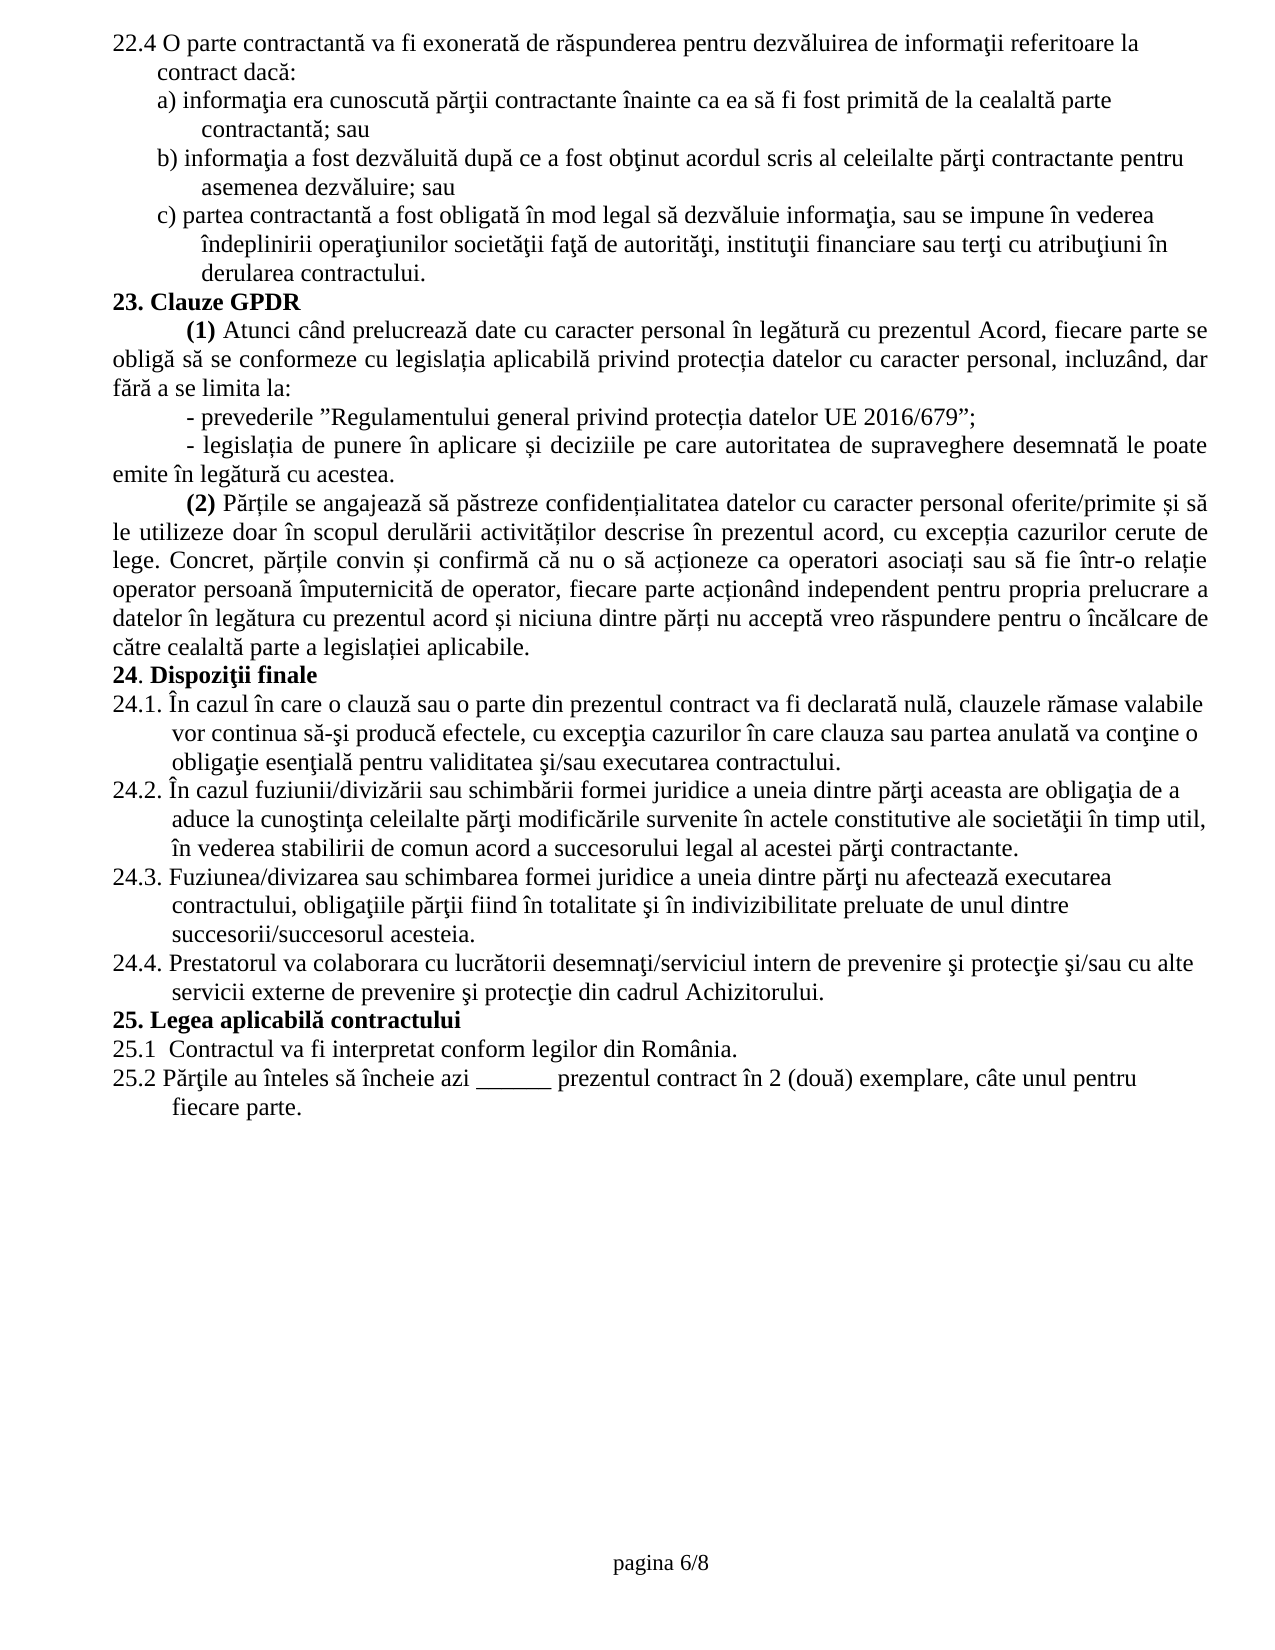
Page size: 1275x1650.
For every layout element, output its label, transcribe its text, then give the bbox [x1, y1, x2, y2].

text b) informaţia a fost dezvăluită după ce a fost obţinut acordul scris al celeilalte părţi contractante pentru asemenea dezvăluire; sau [157, 143, 1209, 201]
text (1) Atunci când prelucrează date cu caracter personal în legătură cu prezentul Acord, fiecare parte se obligă să se conformeze cu legislația aplicabilă privind protecția datelor cu caracter personal, incluzând, dar fără a se limita la: [112, 316, 1209, 402]
text 25. Legea aplicabilă contractului [112, 1006, 1209, 1034]
text 24.3. Fuziunea/divizarea sau schimbarea formei juridice a uneia dintre părţi nu afectează executarea contractului, obligaţiile părţii fiind în totalitate şi în indivizibilitate preluate de unul dintre succesorii/succesorul acesteia. [112, 862, 1209, 948]
text 24.2. În cazul fuziunii/divizării sau schimbării formei juridice a uneia dintre părţi aceasta are obligaţia de a aduce la cunoştinţa celeilalte părţi modificările survenite în actele constitutive ale societăţii în timp util, în vederea stabilirii de comun acord a succesorului legal al acestei părţi contractante. [112, 776, 1209, 862]
text 25.1 Contractul va fi interpretat conform legilor din România. [112, 1034, 1209, 1063]
text (2) Părțile se angajează să păstreze confidențialitatea datelor cu caracter personal oferite/primite și să le utilizeze doar în scopul derulării activităților descrise în prezentul acord, cu excepția cazurilor cerute de lege. Concret, părțile convin și confirmă că nu o să acționeze ca operatori asociați sau să fie într-o relație operator persoană împuternicită de operator, fiecare parte acționând independent pentru propria prelucrare a datelor în legătura cu prezentul acord și niciuna dintre părți nu acceptă vreo răspundere pentru o încălcare de către cealaltă parte a legislației aplicabile. [112, 488, 1209, 661]
text - legislația de punere în aplicare și deciziile pe care autoritatea de supraveghere desemnată le poate emite în legătură cu acestea. [112, 431, 1209, 488]
text c) partea contractantă a fost obligată în mod legal să dezvăluie informaţia, sau se impune în vederea îndeplinirii operaţiunilor societăţii faţă de autorităţi, instituţii financiare sau terţi cu atribuţiuni în derularea contractului. [157, 201, 1209, 287]
text 24. Dispoziţii finale [112, 661, 1209, 689]
text 23. Clauze GPDR [112, 287, 1209, 316]
text 22.4 O parte contractantă va fi exonerată de răspunderea pentru dezvăluirea de informaţii referitoare la contract dacă: [112, 28, 1209, 86]
text 25.2 Părţile au înteles să încheie azi ______ prezentul contract în 2 (două) exemplare, câte unul pentru fiecare parte. [112, 1063, 1209, 1121]
text a) informaţia era cunoscută părţii contractante înainte ca ea să fi fost primită de la cealaltă parte contractantă; sau [157, 86, 1209, 143]
text - prevederile ”Regulamentului general privind protecția datelor UE 2016/679”; [112, 402, 1209, 431]
text 24.1. În cazul în care o clauză sau o parte din prezentul contract va fi declarată nulă, clauzele rămase valabile vor continua să-şi producă efectele, cu excepţia cazurilor în care clauza sau partea anulată va conţine o obligaţie esenţială pentru validitatea şi/sau executarea contractului. [112, 689, 1209, 776]
text 24.4. Prestatorul va colaborara cu lucrătorii desemnaţi/serviciul intern de prevenire şi protecţie şi/sau cu alte servicii externe de prevenire şi protecţie din cadrul Achizitorului. [112, 948, 1209, 1006]
